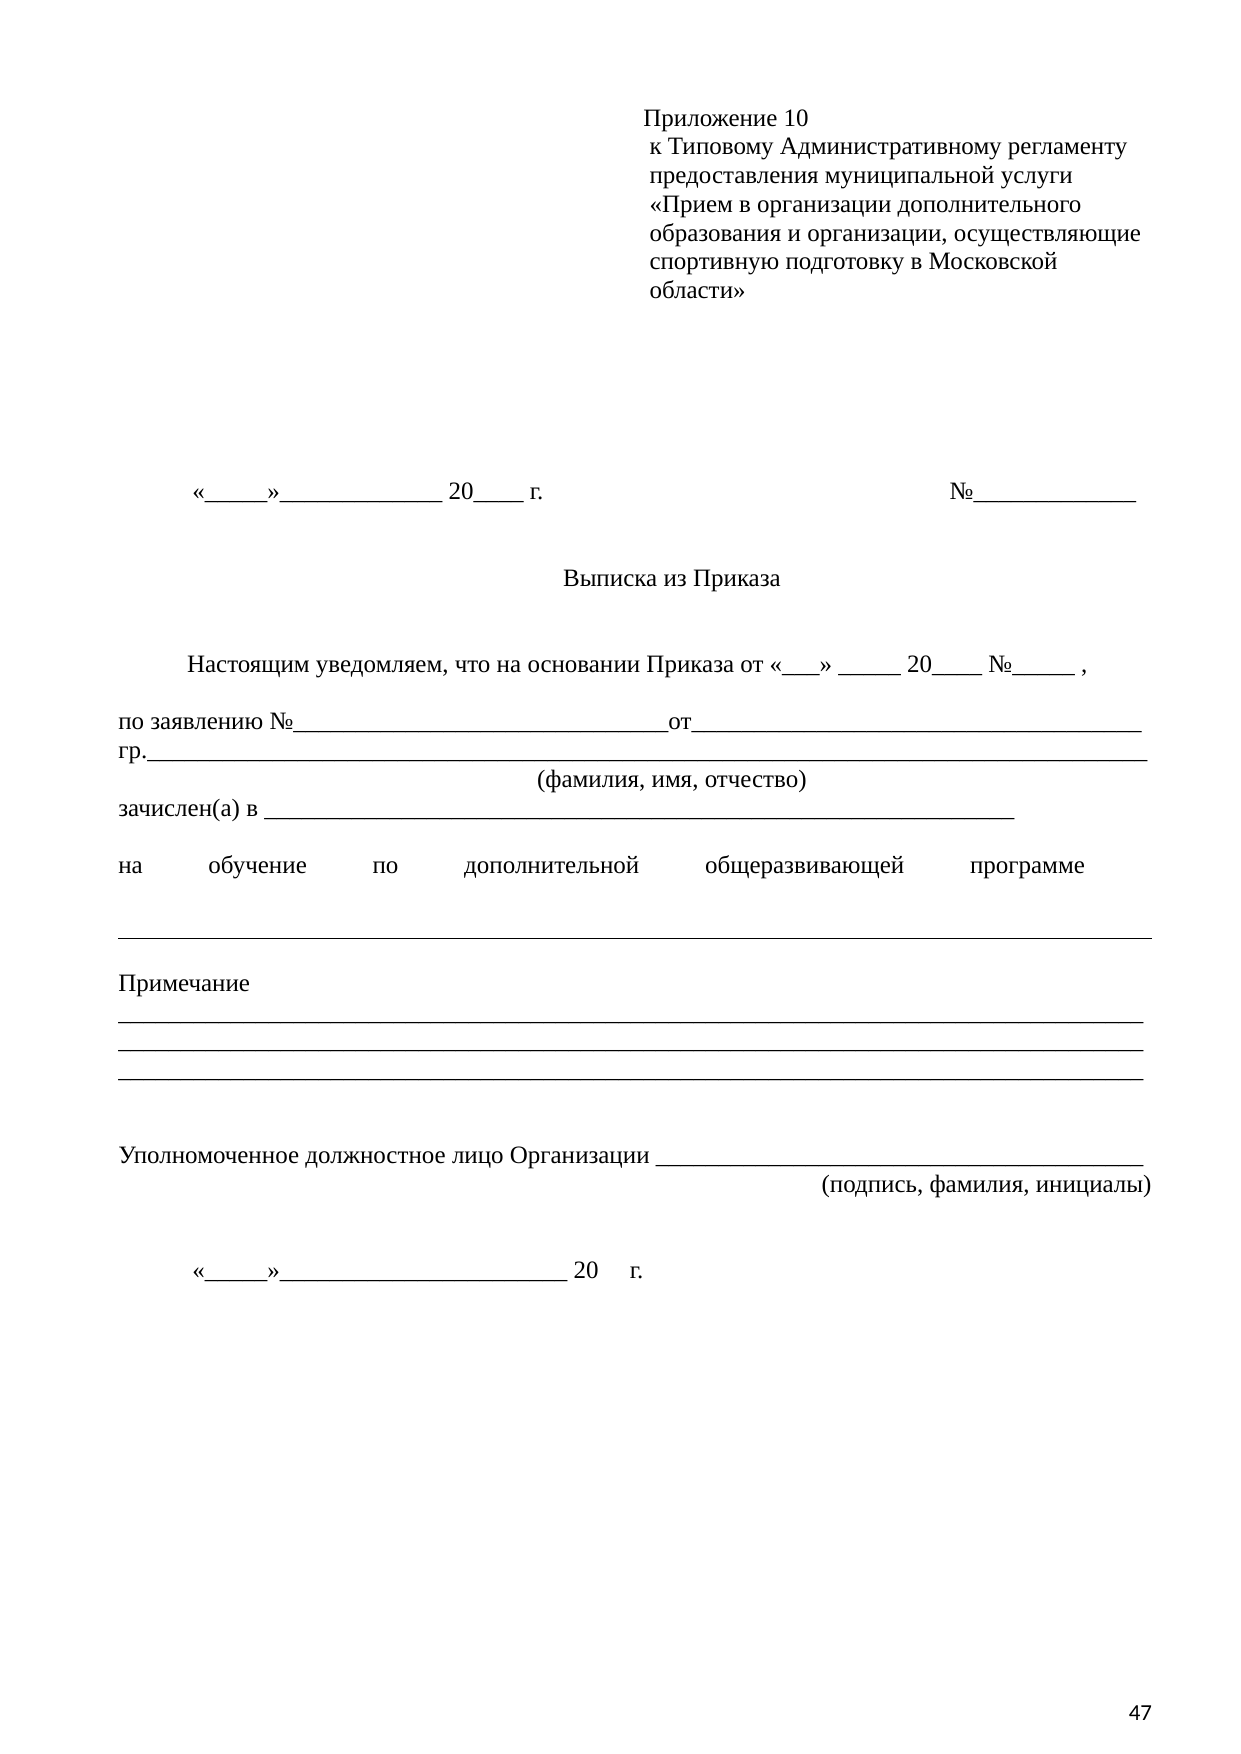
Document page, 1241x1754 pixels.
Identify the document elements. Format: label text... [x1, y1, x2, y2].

text «_____»_____________ 20____ г. №_____________ [118, 476, 1152, 505]
text гр.________________________________________________________________________________ [118, 735, 1152, 764]
text предоставления муниципальной услуги [118, 160, 1152, 189]
text «Прием в организации дополнительного [118, 189, 1152, 218]
text к Типовому Административному регламенту [118, 131, 1152, 160]
text Приложение 10 [118, 103, 1152, 131]
text области» [118, 275, 1152, 304]
text Настоящим уведомляем, что на основании Приказа от «___» _____ 20____ №_____ , [118, 649, 1152, 678]
text «_____»_______________________ 20 г. [118, 1255, 1152, 1284]
text зачислен(а) в ____________________________________________________________ [118, 793, 1152, 821]
text образования и организации, осуществляющие [118, 218, 1152, 246]
text по заявлению №______________________________от____________________________________ [118, 678, 1152, 735]
text Примечание ______________________________________________________________________________________________________________________________________________________________________________________________________________________________________________________ [118, 968, 1152, 1083]
text спортивную подготовку в Московской [118, 246, 1152, 275]
text (подпись, фамилия, инициалы) [118, 1169, 1152, 1198]
text (фамилия, имя, отчество) [118, 764, 1152, 793]
text на обучение по дополнительной общеразвивающей программе [118, 821, 1152, 938]
text Выписка из Приказа [118, 563, 1152, 591]
text Уполномоченное должностное лицо Организации _______________________________________ [118, 1140, 1152, 1169]
